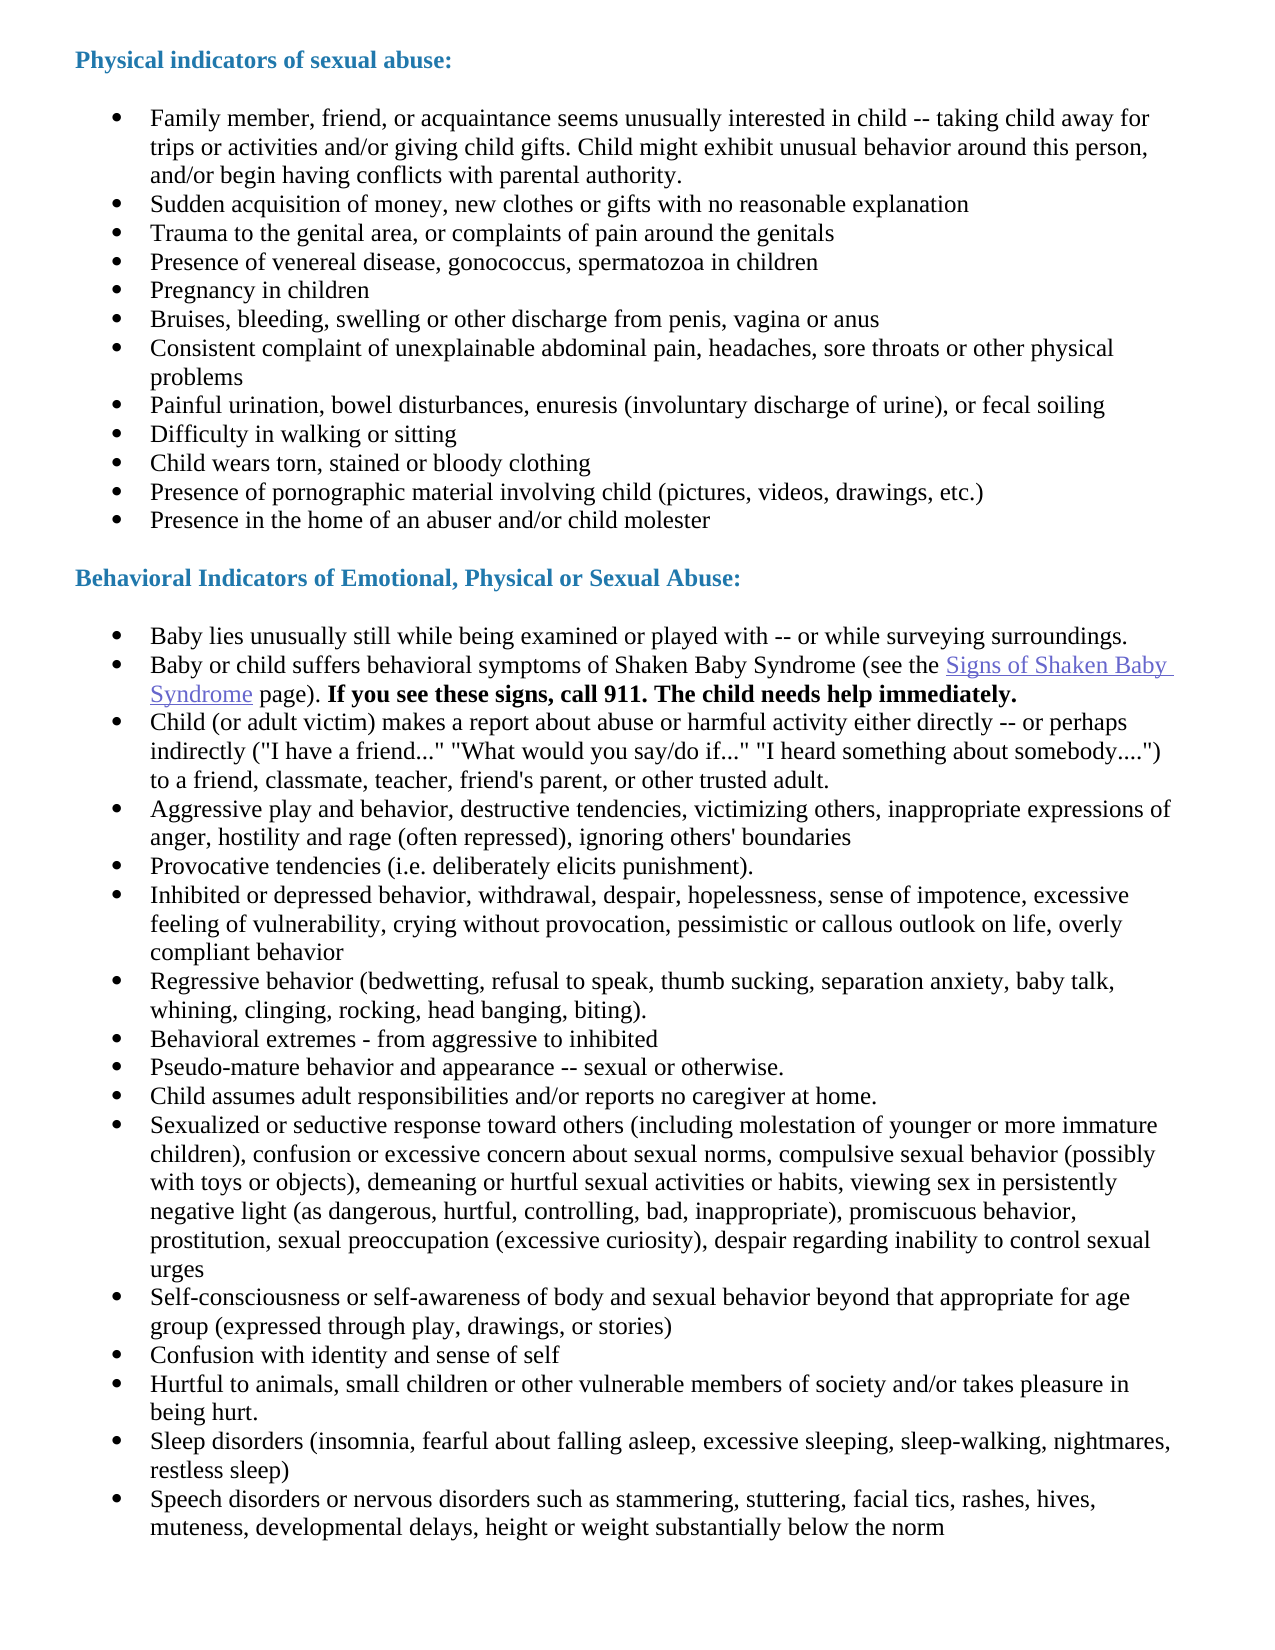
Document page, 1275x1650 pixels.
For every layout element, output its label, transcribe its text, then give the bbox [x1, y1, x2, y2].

text Physical indicators of sexual abuse: [75, 45, 1200, 74]
table_cell Behavioral extremes - from aggressive to inhibited [75, 1024, 1177, 1052]
table_cell Presence of venereal disease, gonococcus, spermatozoa in children [75, 247, 1177, 275]
table_header Sexualized or seductive response toward others (including molestation of younger or more immature children), confusion or excessive concern about sexual norms, compulsive sexual behavior (possibly with toys or objects), demeaning or hurtful sexual activities or habits, viewing sex in persistently negative light (as dangerous, hurtful, controlling, bad, inappropriate), promiscuous behavior, prostitution, sexual preoccupation (excessive curiosity), despair regarding inability to control sexual urges [75, 1110, 1177, 1282]
table_header Confusion with identity and sense of self [75, 1340, 1177, 1369]
table_cell Hurtful to animals, small children or other vulnerable members of society and/or takes pleasure in being hurt. [75, 1369, 1177, 1426]
table_header Family member, friend, or acquaintance seems unusually interested in child -- taking child away for trips or activities and/or giving child gifts. Child might exhibit unusual behavior around this person, and/or begin having conflicts with parental authority. [75, 103, 1177, 189]
table_cell Difficulty in walking or sitting [75, 419, 1177, 448]
table_cell Child assumes adult responsibilities and/or reports no caregiver at home. [75, 1081, 1177, 1110]
table_cell Pseudo-mature behavior and appearance -- sexual or otherwise. [75, 1053, 1177, 1081]
table_cell Presence of pornographic material involving child (pictures, videos, drawings, etc.) [75, 477, 1177, 505]
table_cell Bruises, bleeding, swelling or other discharge from penis, vagina or anus [75, 304, 1177, 333]
table_cell Sudden acquisition of money, new clothes or gifts with no reasonable explanation [75, 189, 1177, 218]
table_cell Sleep disorders (insomnia, fearful about falling asleep, excessive sleeping, sleep-walking, nightmares, restless sleep) [75, 1426, 1177, 1484]
table_cell Presence in the home of an abuser and/or child molester [75, 505, 1177, 534]
table_cell Provocative tendencies (i.e. deliberately elicits punishment). [75, 851, 1177, 880]
table_cell Child wears torn, stained or bloody clothing [75, 448, 1177, 477]
table_cell Trauma to the genital area, or complaints of pain around the genitals [75, 218, 1177, 247]
table_cell Painful urination, bowel disturbances, enuresis (involuntary discharge of urine), or fecal soiling [75, 390, 1177, 419]
table_cell Pregnancy in children [75, 275, 1177, 304]
table_header Baby lies unusually still while being examined or played with -- or while surveying surroundings. [75, 621, 1177, 650]
table_cell Consistent complaint of unexplainable abdominal pain, headaches, sore throats or other physical problems [75, 333, 1177, 390]
table_cell Self-consciousness or self-awareness of body and sexual behavior beyond that appropriate for age group (expressed through play, drawings, or stories) [75, 1283, 1177, 1340]
table_cell Regressive behavior (bedwetting, refusal to speak, thumb sucking, separation anxiety, baby talk, whining, clinging, rocking, head banging, biting). [75, 966, 1177, 1024]
table_header Aggressive play and behavior, destructive tendencies, victimizing others, inappropriate expressions of anger, hostility and rage (often repressed), ignoring others' boundaries [75, 794, 1177, 851]
table_header Inhibited or depressed behavior, withdrawal, despair, hopelessness, sense of impotence, excessive feeling of vulnerability, crying without provocation, pessimistic or callous outlook on life, overly compliant behavior [75, 880, 1177, 966]
table_cell Speech disorders or nervous disorders such as stammering, stuttering, facial tics, rashes, hives, muteness, developmental delays, height or weight substantially below the norm [75, 1484, 1177, 1541]
table_cell Baby or child suffers behavioral symptoms of Shaken Baby Syndrome (see the Signs of Shaken Baby Syndrome page). If you see these signs, call 911. The child needs help immediately. [75, 650, 1177, 707]
text Behavioral Indicators of Emotional, Physical or Sexual Abuse: [75, 563, 1200, 592]
table_cell Child (or adult victim) makes a report about abuse or harmful activity either directly -- or perhaps indirectly ("I have a friend..." "What would you say/do if..." "I heard something about somebody....") to a friend, classmate, teacher, friend's parent, or other trusted adult. [75, 708, 1177, 794]
